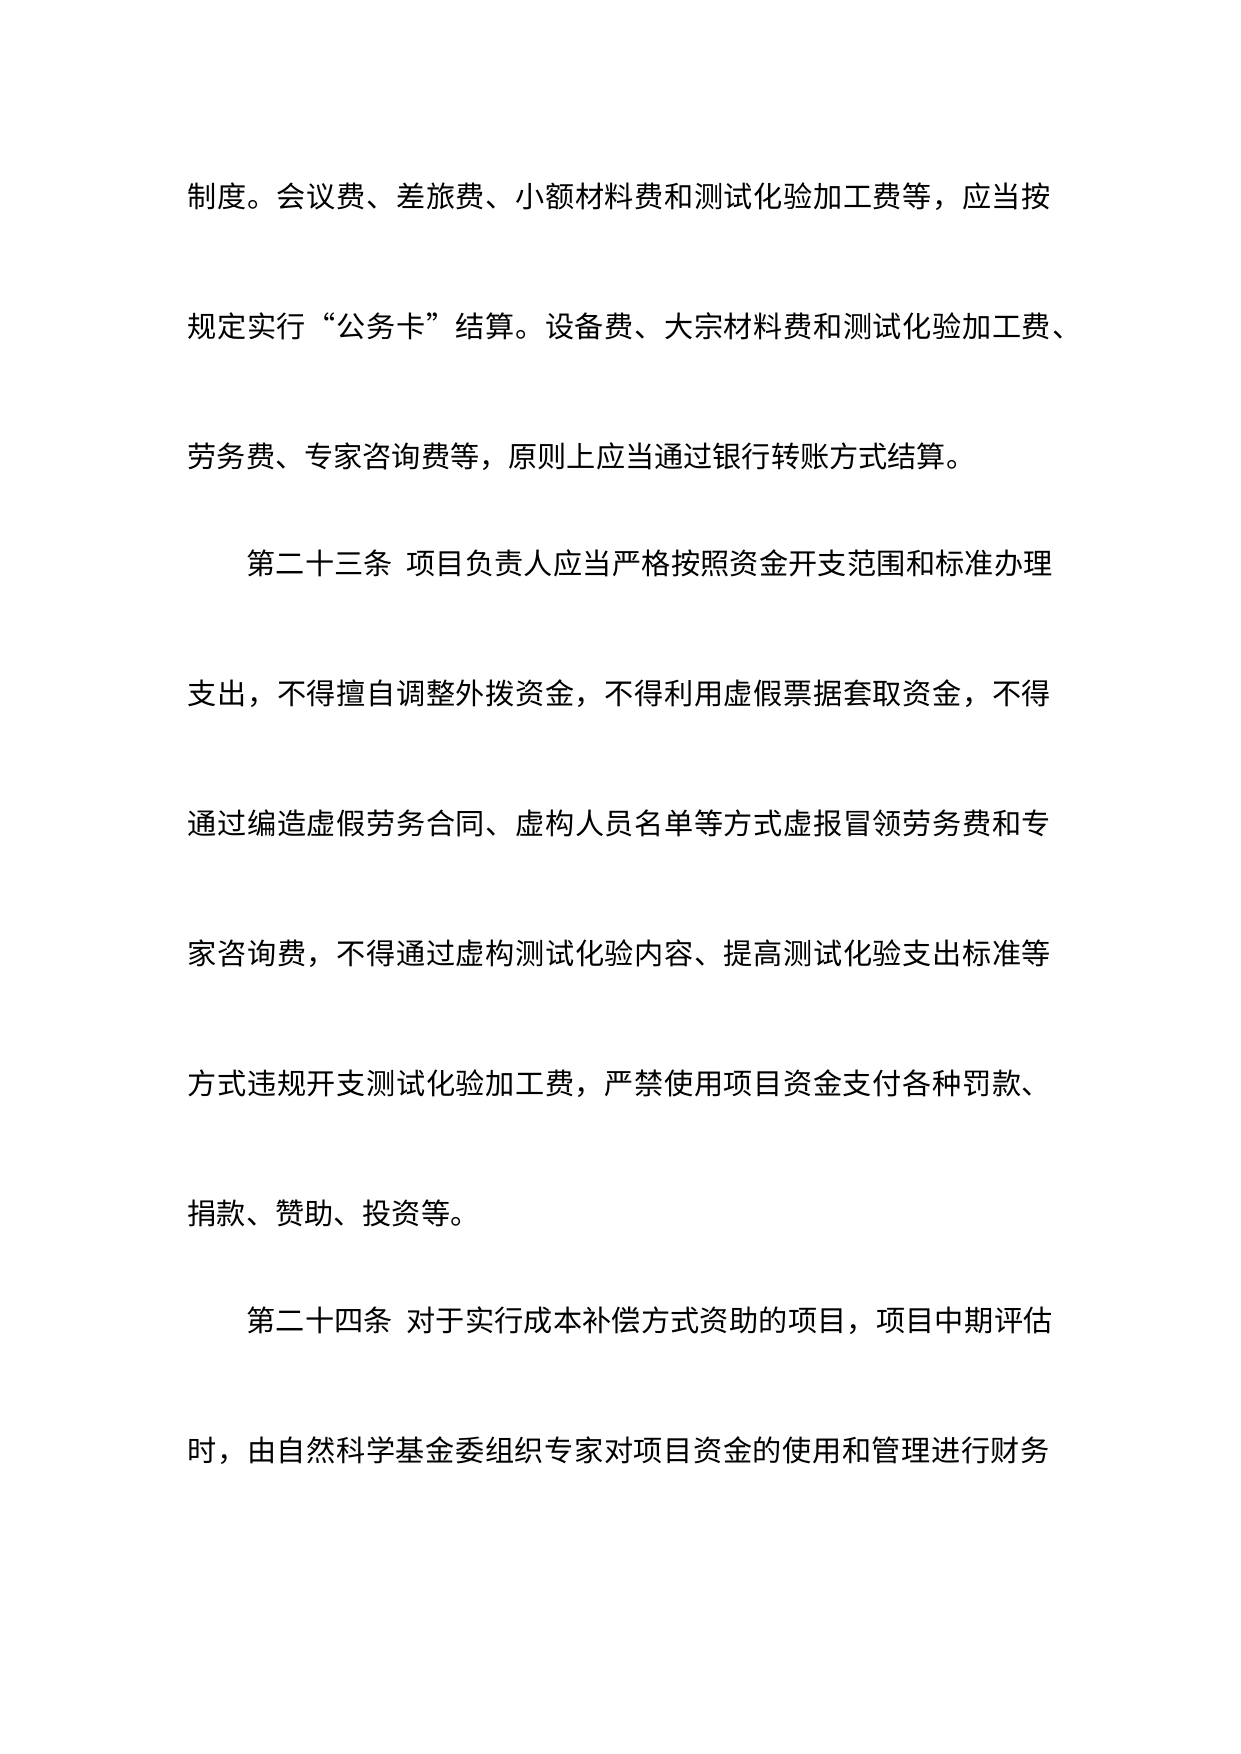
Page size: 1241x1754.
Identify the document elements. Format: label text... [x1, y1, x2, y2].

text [187, 1287, 1053, 1482]
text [187, 162, 1053, 487]
text 第二十三条 项目负责人应当严格按照资金开支范围和标准办理支出，不得擅自调整外拨资金，不得利用虚假票据套取资金，不得通过编造虚假劳务合同、虚构人员名单等方式虚报冒领劳务费和专家咨询费，不得通过虚构测试化验内容、提高测试化验支出标准等方式违规开支测试化验加工费，严禁使用项目资金支付各种罚款、捐款、赞助、投资等。 [187, 529, 1053, 1244]
